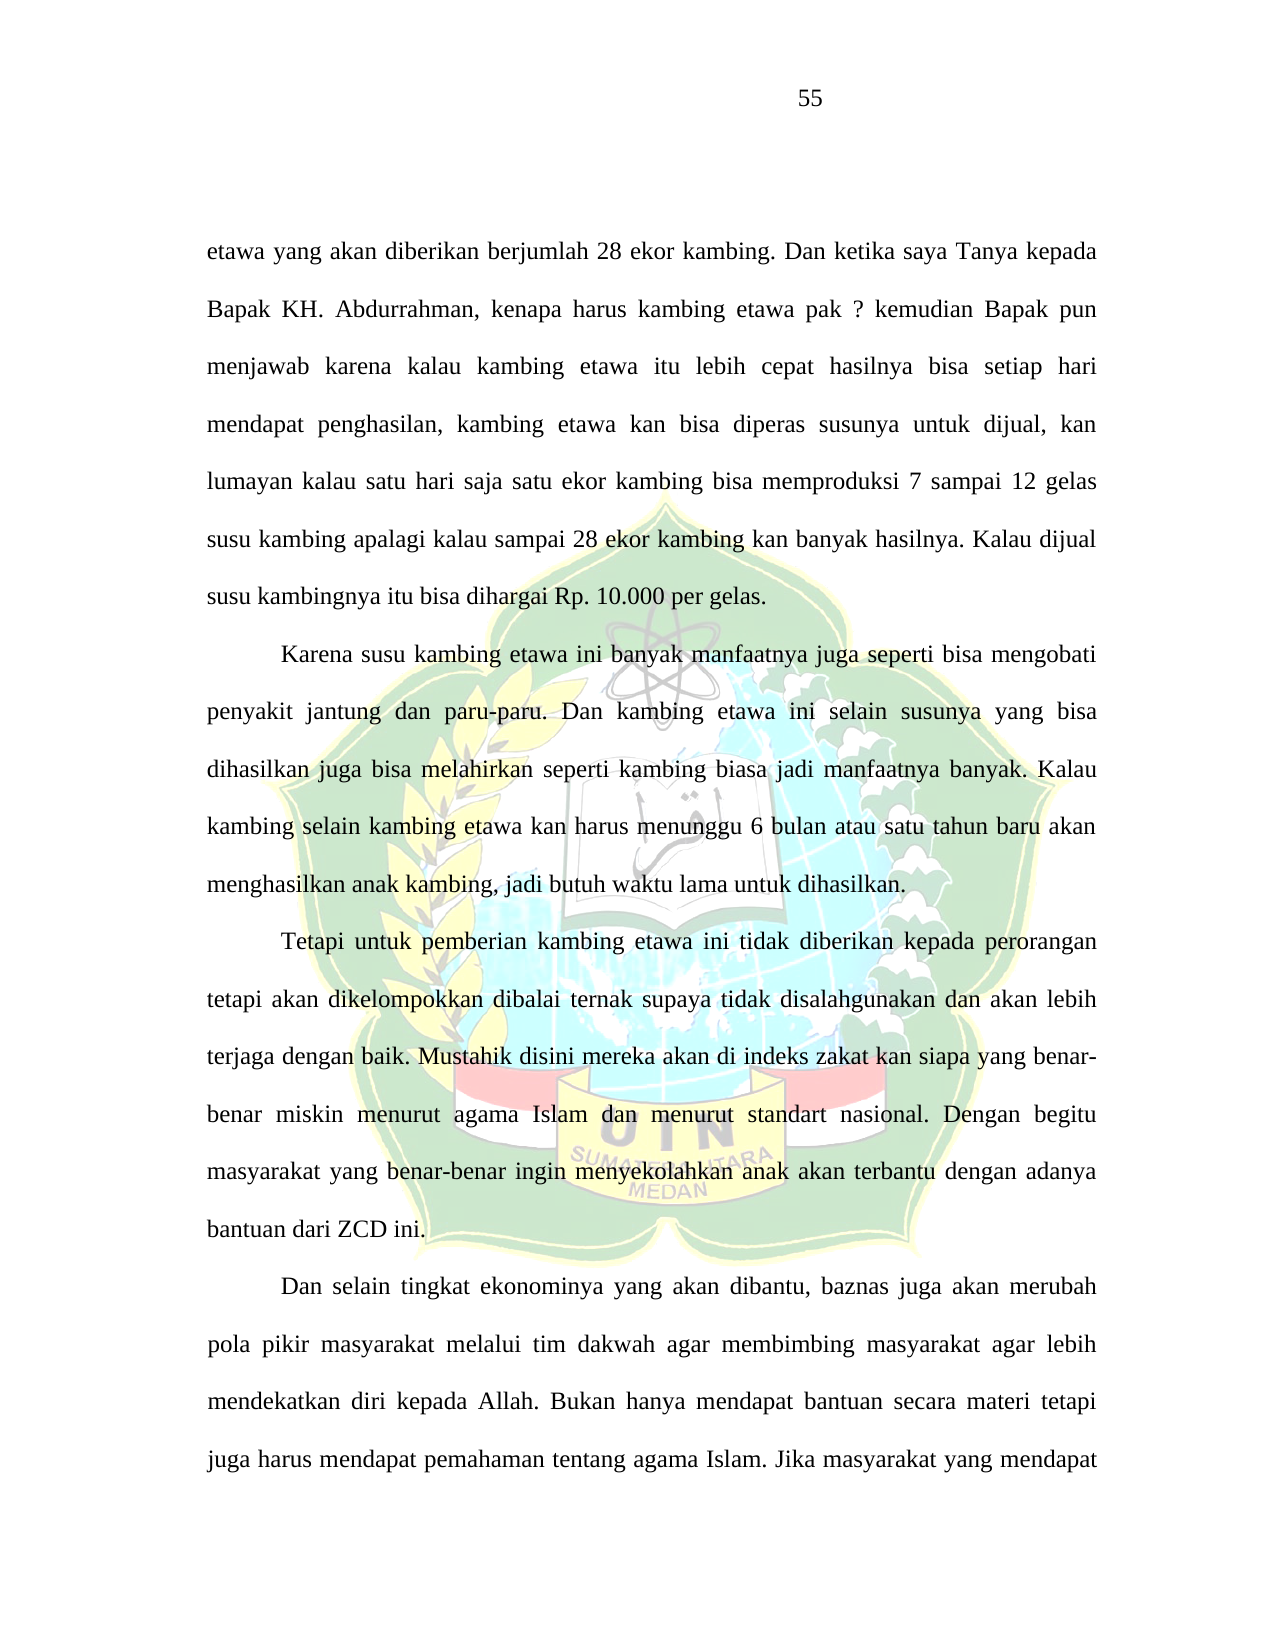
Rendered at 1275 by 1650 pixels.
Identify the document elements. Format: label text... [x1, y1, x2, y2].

text Tetapi untuk pemberian kambing etawa ini tidak diberikan kepada perorangan tetapi akan dikelompokkan dibalai ternak supaya tidak disalahgunakan dan akan lebih terjaga dengan baik. Mustahik disini mereka akan di indeks zakat kan siapa yang benar-benar miskin menurut agama Islam dan menurut standart nasional. Dengan begitu masyarakat yang benar-benar ingin menyekolahkan anak akan terbantu dengan adanya bantuan dari ZCD ini. [207, 926, 1098, 1242]
text Karena susu kambing etawa ini banyak manfaatnya juga seperti bisa mengobati penyakit jantung dan paru-paru. Dan kambing etawa ini selain susunya yang bisa dihasilkan juga bisa melahirkan seperti kambing biasa jadi manfaatnya banyak. Kalau kambing selain kambing etawa kan harus menunggu 6 bulan atau satu tahun baru akan menghasilkan anak kambing, jadi butuh waktu lama untuk dihasilkan. [207, 639, 1098, 897]
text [207, 1271, 1098, 1472]
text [207, 236, 1098, 610]
